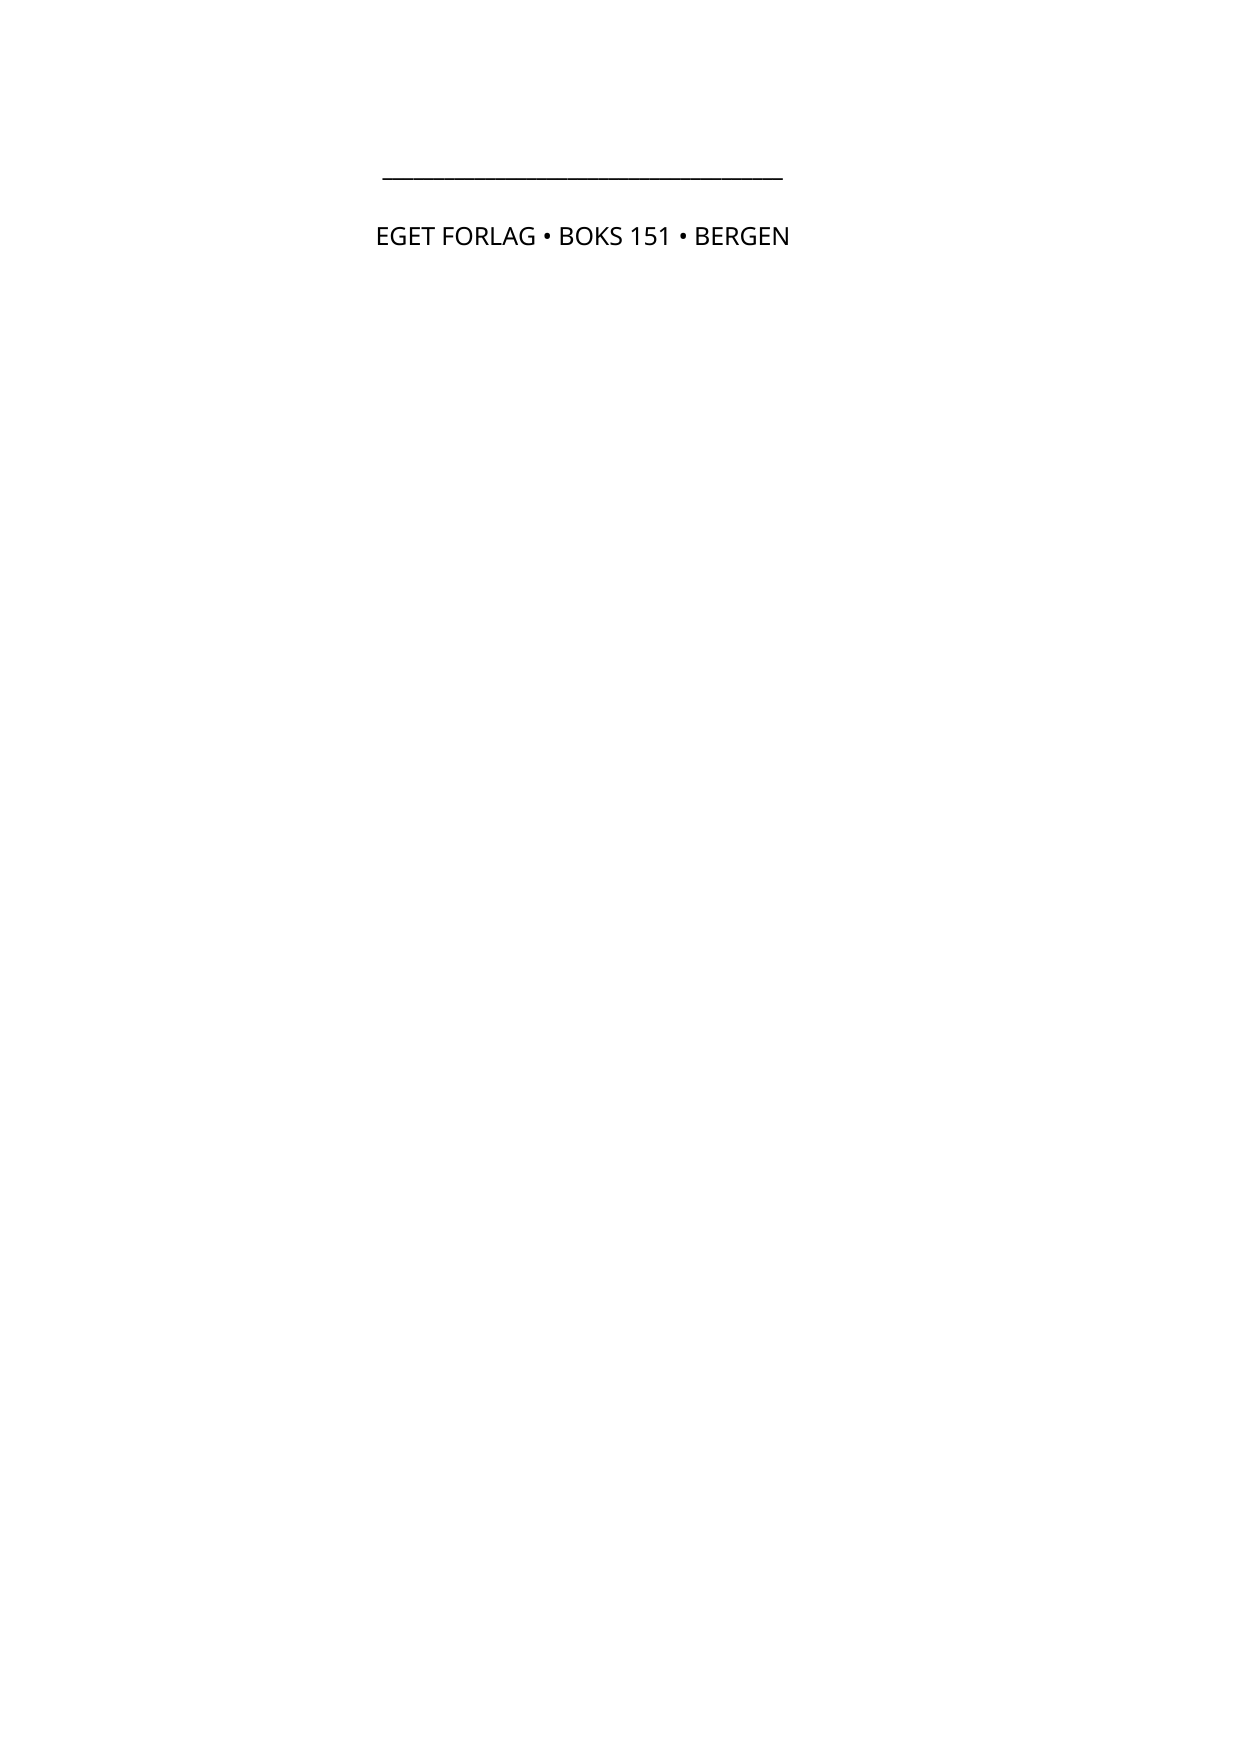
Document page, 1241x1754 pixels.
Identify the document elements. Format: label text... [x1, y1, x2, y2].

text _______________________________________ EGET FORLAG • BOKS 151 • BERGEN [311, 150, 855, 252]
